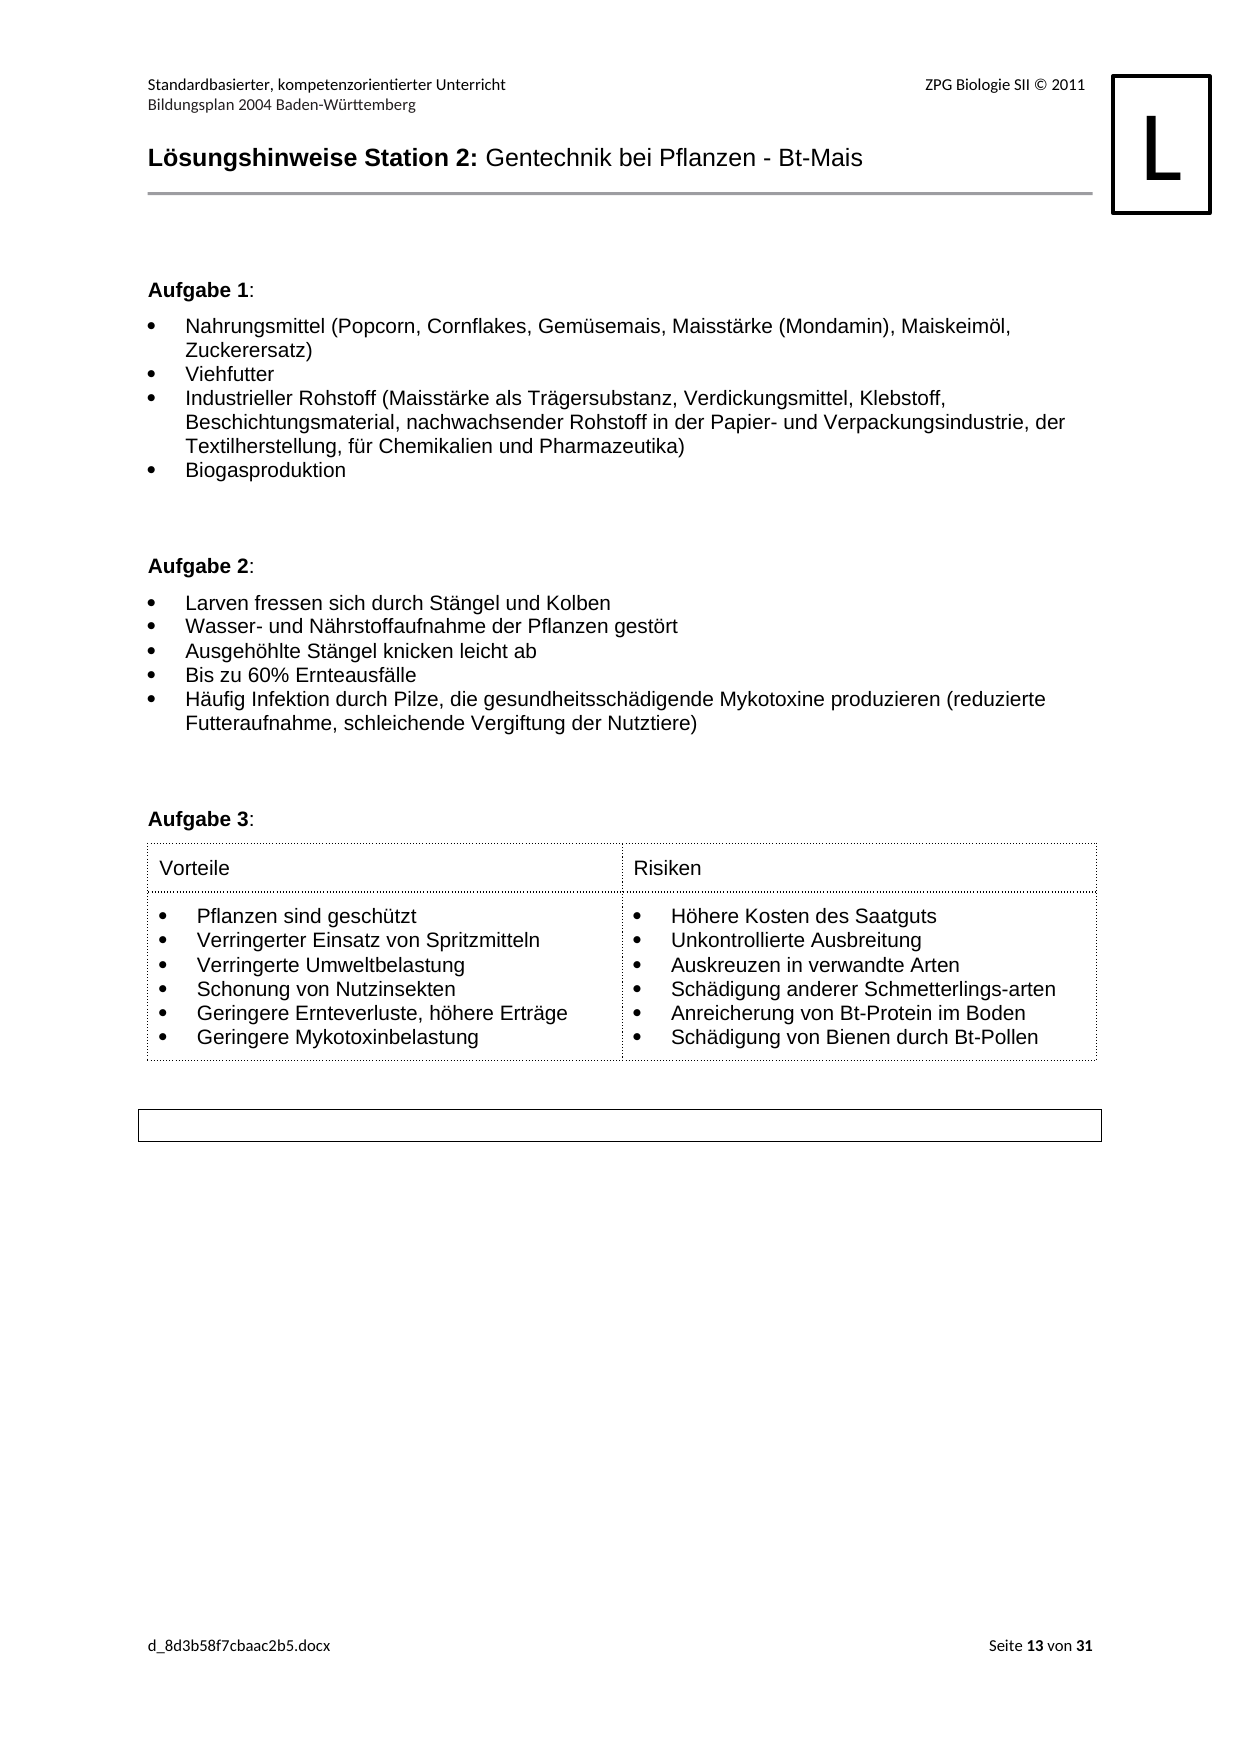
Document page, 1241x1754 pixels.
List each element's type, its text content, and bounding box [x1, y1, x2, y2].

list Nahrungsmittel (Popcorn, Cornflakes, Gemüsemais, Maisstärke (Mondamin), Maiskeimöl, Zuckerersatz) [148, 314, 1092, 362]
text Lösungshinweise Station 2: Gentechnik bei Pflanzen - Bt-Mais [148, 142, 1092, 171]
text Aufgabe 1: [148, 277, 1092, 301]
list Wasser- und Nährstoffaufnahme der Pflanzen gestört [148, 614, 1092, 638]
text Aufgabe 2: [148, 554, 1092, 578]
list Häufig Infektion durch Pilze, die gesundheitsschädigende Mykotoxine produzieren (reduzierte Futteraufnahme, schleichende Vergiftung der Nutztiere) [148, 687, 1092, 734]
list Viehfutter [148, 362, 1092, 386]
table_cell Höhere Kosten des Saatguts Unkontrollierte Ausbreitung Auskreuzen in verwandte Arten Schädigung anderer Schmetterlings-arten Anreicherung von Bt-Protein im Boden Schädigung von Bienen durch Bt-Pollen [622, 891, 1096, 1060]
table_cell Pflanzen sind geschützt Verringerter Einsatz von Spritzmitteln Verringerte Umweltbelastung Schonung von Nutzinsekten Geringere Ernteverluste, höhere Erträge Geringere Mykotoxinbelastung [148, 891, 622, 1060]
table_header Risiken [622, 843, 1096, 891]
list Larven fressen sich durch Stängel und Kolben [148, 590, 1092, 614]
list Industrieller Rohstoff (Maisstärke als Trägersubstanz, Verdickungsmittel, Klebstoff, Beschichtungsmaterial, nachwachsender Rohstoff in der Papier- und Verpackungsindustrie, der Textilherstellung, für Chemikalien und Pharmazeutika) [148, 386, 1092, 458]
list Ausgehöhlte Stängel knicken leicht ab [148, 638, 1092, 662]
table_header Vorteile [148, 843, 622, 891]
text Aufgabe 3: [148, 806, 1092, 830]
list Biogasproduktion [148, 458, 1092, 482]
list Bis zu 60% Ernteausfälle [148, 662, 1092, 687]
